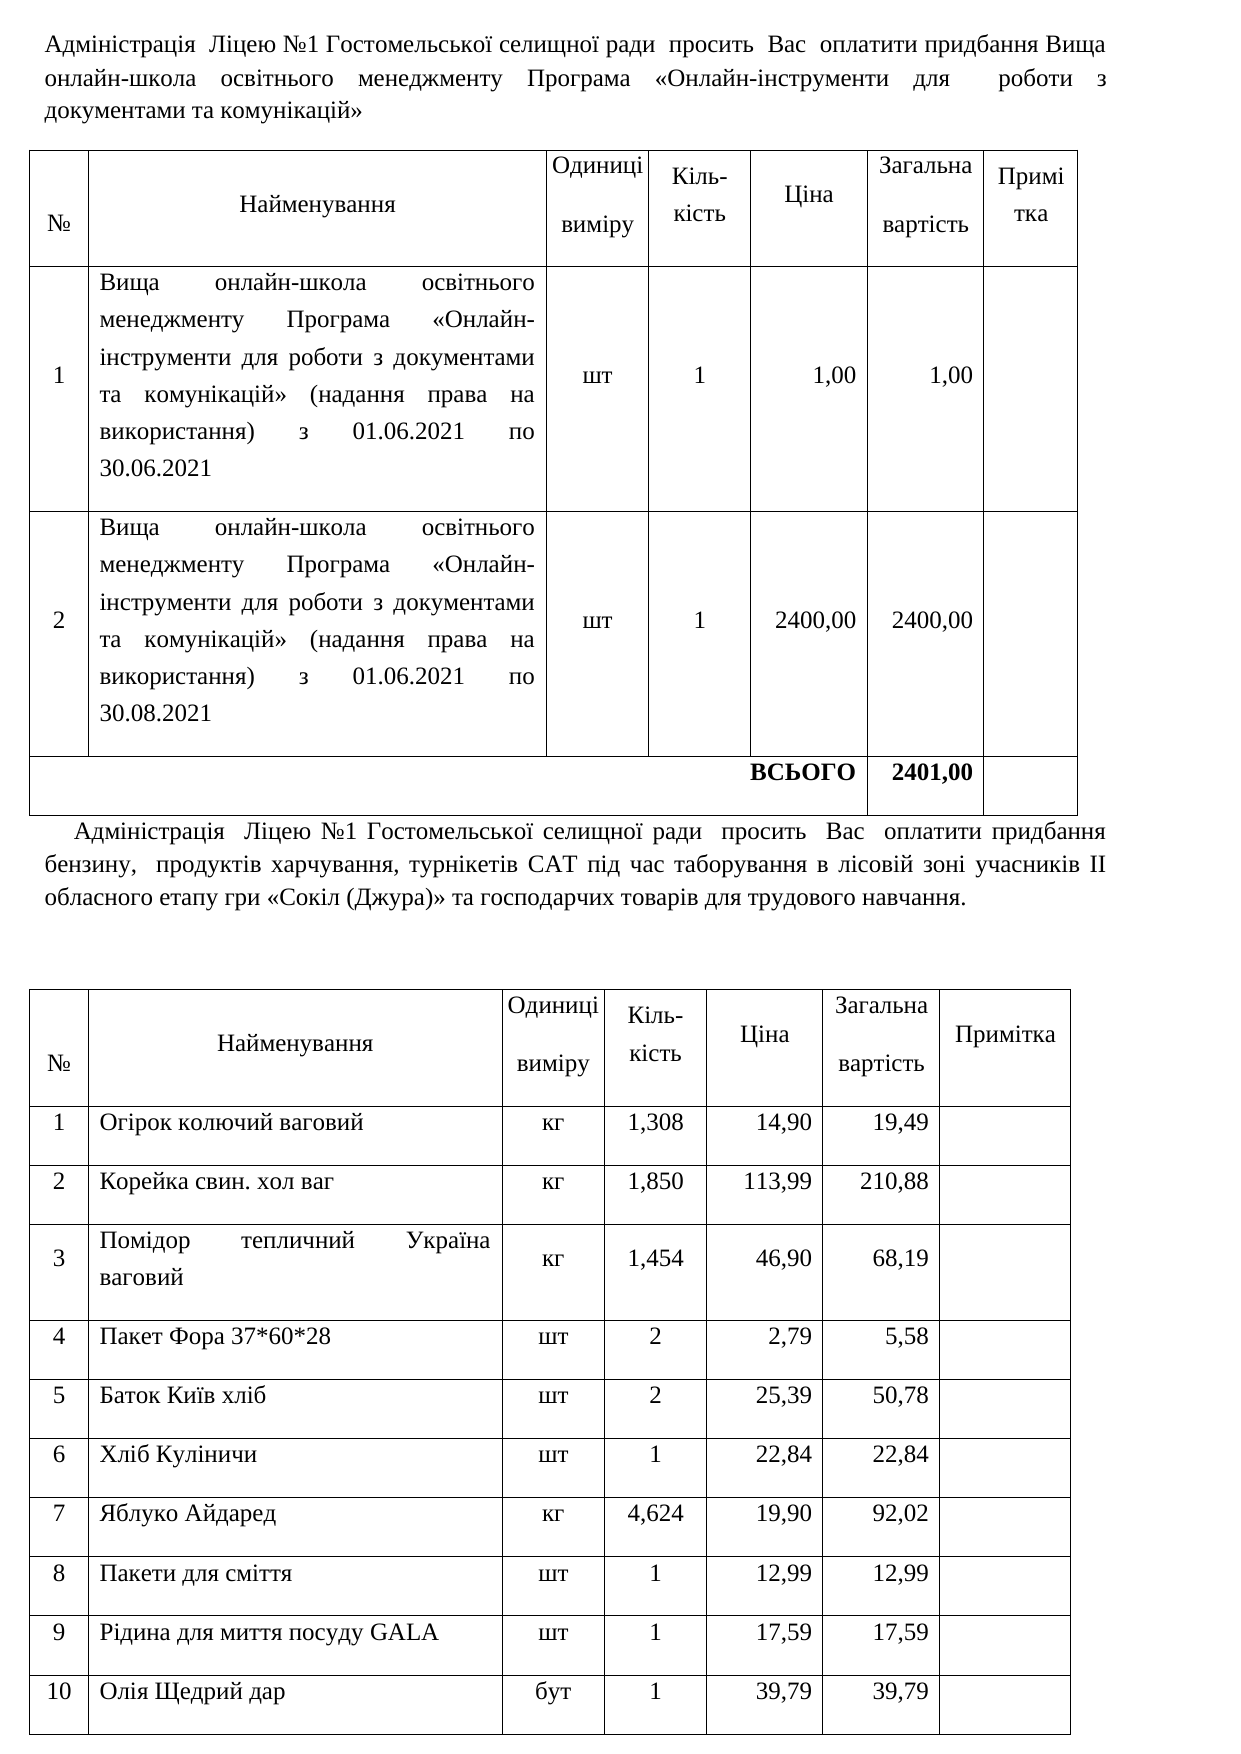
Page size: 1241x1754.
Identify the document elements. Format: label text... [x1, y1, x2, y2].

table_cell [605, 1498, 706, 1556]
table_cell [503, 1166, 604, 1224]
text Адміністрація Ліцею №1 Гостомельської селищної ради просить Вас оплатити придбання бензину, продуктів харчування, турнікетів САТ під час таборування в лісовій зоні учасників ІІ обласного етапу гри «Сокіл (Джура)» та господарчих товарів для трудового навчання. [44, 816, 1107, 911]
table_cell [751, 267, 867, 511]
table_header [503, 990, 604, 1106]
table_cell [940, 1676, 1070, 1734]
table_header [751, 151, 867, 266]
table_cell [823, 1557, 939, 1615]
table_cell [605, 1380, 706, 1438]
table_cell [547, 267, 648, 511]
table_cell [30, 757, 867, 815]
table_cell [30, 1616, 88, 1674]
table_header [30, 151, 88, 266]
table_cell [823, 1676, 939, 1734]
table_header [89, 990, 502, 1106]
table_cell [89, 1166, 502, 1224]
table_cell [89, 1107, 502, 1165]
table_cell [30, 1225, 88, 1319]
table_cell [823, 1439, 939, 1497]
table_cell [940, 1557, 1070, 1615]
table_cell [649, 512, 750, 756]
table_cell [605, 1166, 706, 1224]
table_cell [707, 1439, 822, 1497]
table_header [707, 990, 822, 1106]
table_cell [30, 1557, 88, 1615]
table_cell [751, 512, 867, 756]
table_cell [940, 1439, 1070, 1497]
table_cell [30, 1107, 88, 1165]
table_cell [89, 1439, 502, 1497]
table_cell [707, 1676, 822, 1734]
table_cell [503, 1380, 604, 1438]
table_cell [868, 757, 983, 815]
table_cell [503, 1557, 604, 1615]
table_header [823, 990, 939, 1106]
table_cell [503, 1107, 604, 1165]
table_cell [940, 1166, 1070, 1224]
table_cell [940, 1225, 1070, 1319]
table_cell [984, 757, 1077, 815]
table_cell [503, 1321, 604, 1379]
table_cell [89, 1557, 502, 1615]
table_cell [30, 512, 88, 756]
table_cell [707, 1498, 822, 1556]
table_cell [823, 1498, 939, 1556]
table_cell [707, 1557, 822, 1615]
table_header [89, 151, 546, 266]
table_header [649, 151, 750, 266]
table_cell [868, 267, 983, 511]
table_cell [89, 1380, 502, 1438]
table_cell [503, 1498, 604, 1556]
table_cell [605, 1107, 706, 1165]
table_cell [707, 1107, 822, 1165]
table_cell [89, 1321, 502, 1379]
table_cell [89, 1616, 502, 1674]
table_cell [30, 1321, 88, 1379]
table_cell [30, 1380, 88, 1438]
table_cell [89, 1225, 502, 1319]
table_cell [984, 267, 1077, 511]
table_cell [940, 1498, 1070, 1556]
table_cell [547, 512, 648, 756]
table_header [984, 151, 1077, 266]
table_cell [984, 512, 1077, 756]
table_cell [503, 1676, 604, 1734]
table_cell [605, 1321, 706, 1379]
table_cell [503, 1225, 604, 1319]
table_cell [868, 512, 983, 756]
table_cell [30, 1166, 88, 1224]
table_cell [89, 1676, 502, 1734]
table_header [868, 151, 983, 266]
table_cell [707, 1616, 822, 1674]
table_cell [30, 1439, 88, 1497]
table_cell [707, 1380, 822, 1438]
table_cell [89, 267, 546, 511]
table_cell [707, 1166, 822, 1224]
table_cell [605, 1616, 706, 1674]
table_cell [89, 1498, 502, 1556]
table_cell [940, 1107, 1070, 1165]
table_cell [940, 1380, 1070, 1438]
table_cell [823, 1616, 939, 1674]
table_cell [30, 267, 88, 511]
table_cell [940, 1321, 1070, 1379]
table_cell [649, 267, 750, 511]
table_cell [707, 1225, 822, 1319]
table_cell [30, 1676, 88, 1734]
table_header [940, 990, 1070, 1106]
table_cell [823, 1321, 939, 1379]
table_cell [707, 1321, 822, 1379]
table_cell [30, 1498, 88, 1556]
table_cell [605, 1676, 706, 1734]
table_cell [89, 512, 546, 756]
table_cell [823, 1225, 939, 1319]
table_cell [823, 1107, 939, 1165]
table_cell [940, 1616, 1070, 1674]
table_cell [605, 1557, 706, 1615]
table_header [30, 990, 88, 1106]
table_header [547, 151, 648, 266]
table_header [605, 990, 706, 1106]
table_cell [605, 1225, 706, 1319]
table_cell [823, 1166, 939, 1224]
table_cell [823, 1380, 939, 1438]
text Адміністрація Ліцею №1 Гостомельської селищної ради просить Вас оплатити придбання Вища онлайн-школа освітнього менеджменту Програма «Онлайн-інструменти для роботи з документами та комунікацій» [44, 29, 1107, 124]
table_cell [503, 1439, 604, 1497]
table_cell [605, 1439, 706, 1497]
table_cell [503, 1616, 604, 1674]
